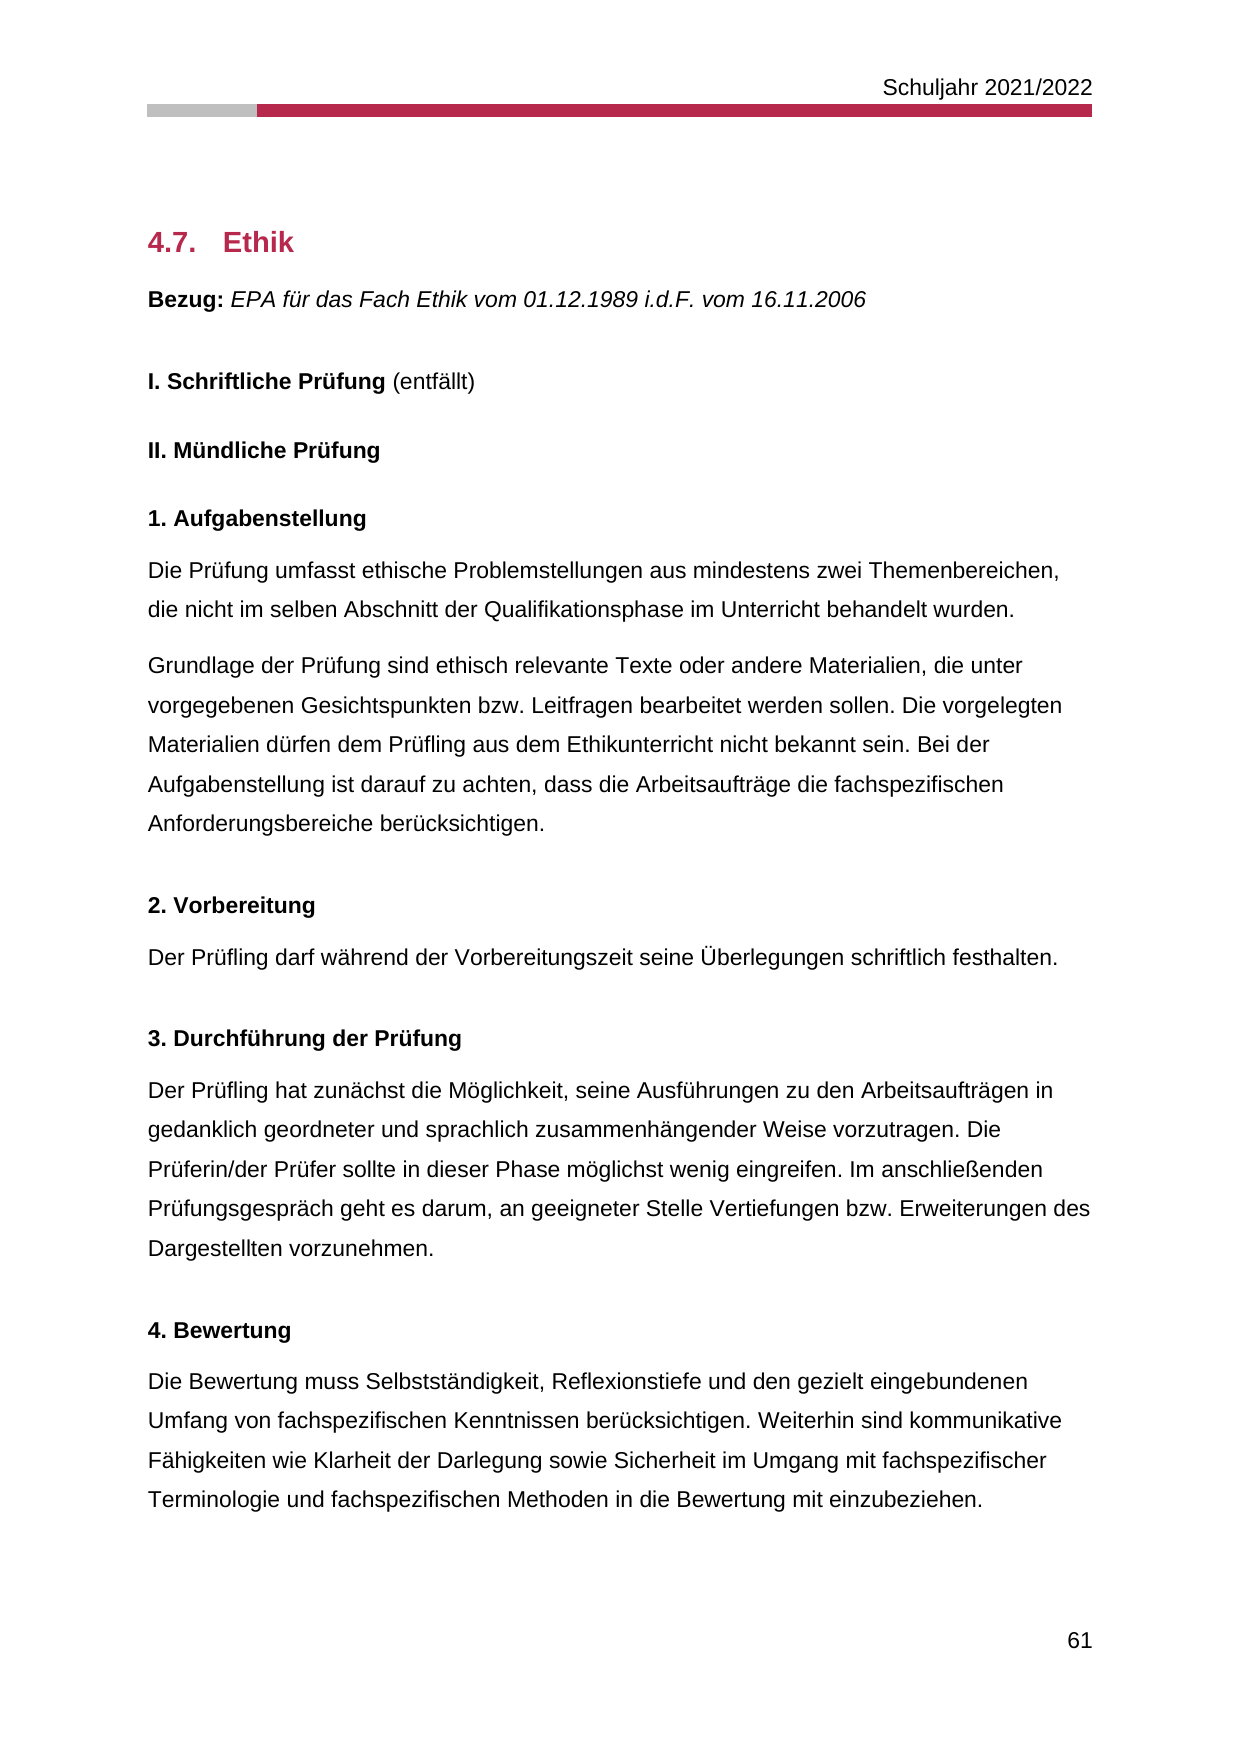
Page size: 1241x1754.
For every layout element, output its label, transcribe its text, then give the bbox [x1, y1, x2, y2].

subtitle Ethik [148, 225, 1092, 258]
subtitle II. Mündliche Prüfung [148, 432, 1092, 463]
text Die Bewertung muss Selbstständigkeit, Reflexionstiefe und den gezielt eingebundenen Umfang von fachspezifischen Kenntnissen berücksichtigen. Weiterhin sind kommunikative Fähigkeiten wie Klarheit der Darlegung sowie Sicherheit im Umgang mit fachspezifischer Terminologie und fachspezifischen Methoden in die Bewertung mit einzubeziehen. [148, 1368, 1092, 1513]
text Der Prüfling hat zunächst die Möglichkeit, seine Ausführungen zu den Arbeitsaufträgen in gedanklich geordneter und sprachlich zusammenhängender Weise vorzutragen. Die Prüferin/der Prüfer sollte in dieser Phase möglichst wenig eingreifen. Im anschließenden Prüfungsgespräch geht es darum, an geeigneter Stelle Vertiefungen bzw. Erweiterungen des Dargestellten vorzunehmen. [148, 1077, 1092, 1261]
subtitle 1. Aufgabenstellung [148, 501, 1092, 532]
text Grundlage der Prüfung sind ethisch relevante Texte oder andere Materialien, die unter vorgegebenen Gesichtspunkten bzw. Leitfragen bearbeitet werden sollen. Die vorgelegten Materialien dürfen dem Prüfling aus dem Ethikunterricht nicht bekannt sein. Bei der Aufgabenstellung ist darauf zu achten, dass die Arbeitsaufträge die fachspezifischen Anforderungsbereiche berücksichtigen. [148, 652, 1092, 837]
subtitle 2. Vorbereitung [148, 887, 1092, 918]
subtitle 3. Durchführung der Prüfung [148, 1021, 1092, 1052]
text Die Prüfung umfasst ethische Problemstellungen aus mindestens zwei Themenbereichen, die nicht im selben Abschnitt der Qualifikationsphase im Unterricht behandelt wurden. [148, 557, 1092, 623]
subtitle I. Schriftliche Prüfung (entfällt) [148, 363, 1092, 394]
text Bezug: EPA für das Fach Ethik vom 01.12.1989 i.d.F. vom 16.11.2006 [148, 286, 1092, 312]
text Der Prüfling darf während der Vorbereitungszeit seine Überlegungen schriftlich festhalten. [148, 943, 1092, 970]
subtitle 4. Bewertung [148, 1312, 1092, 1343]
